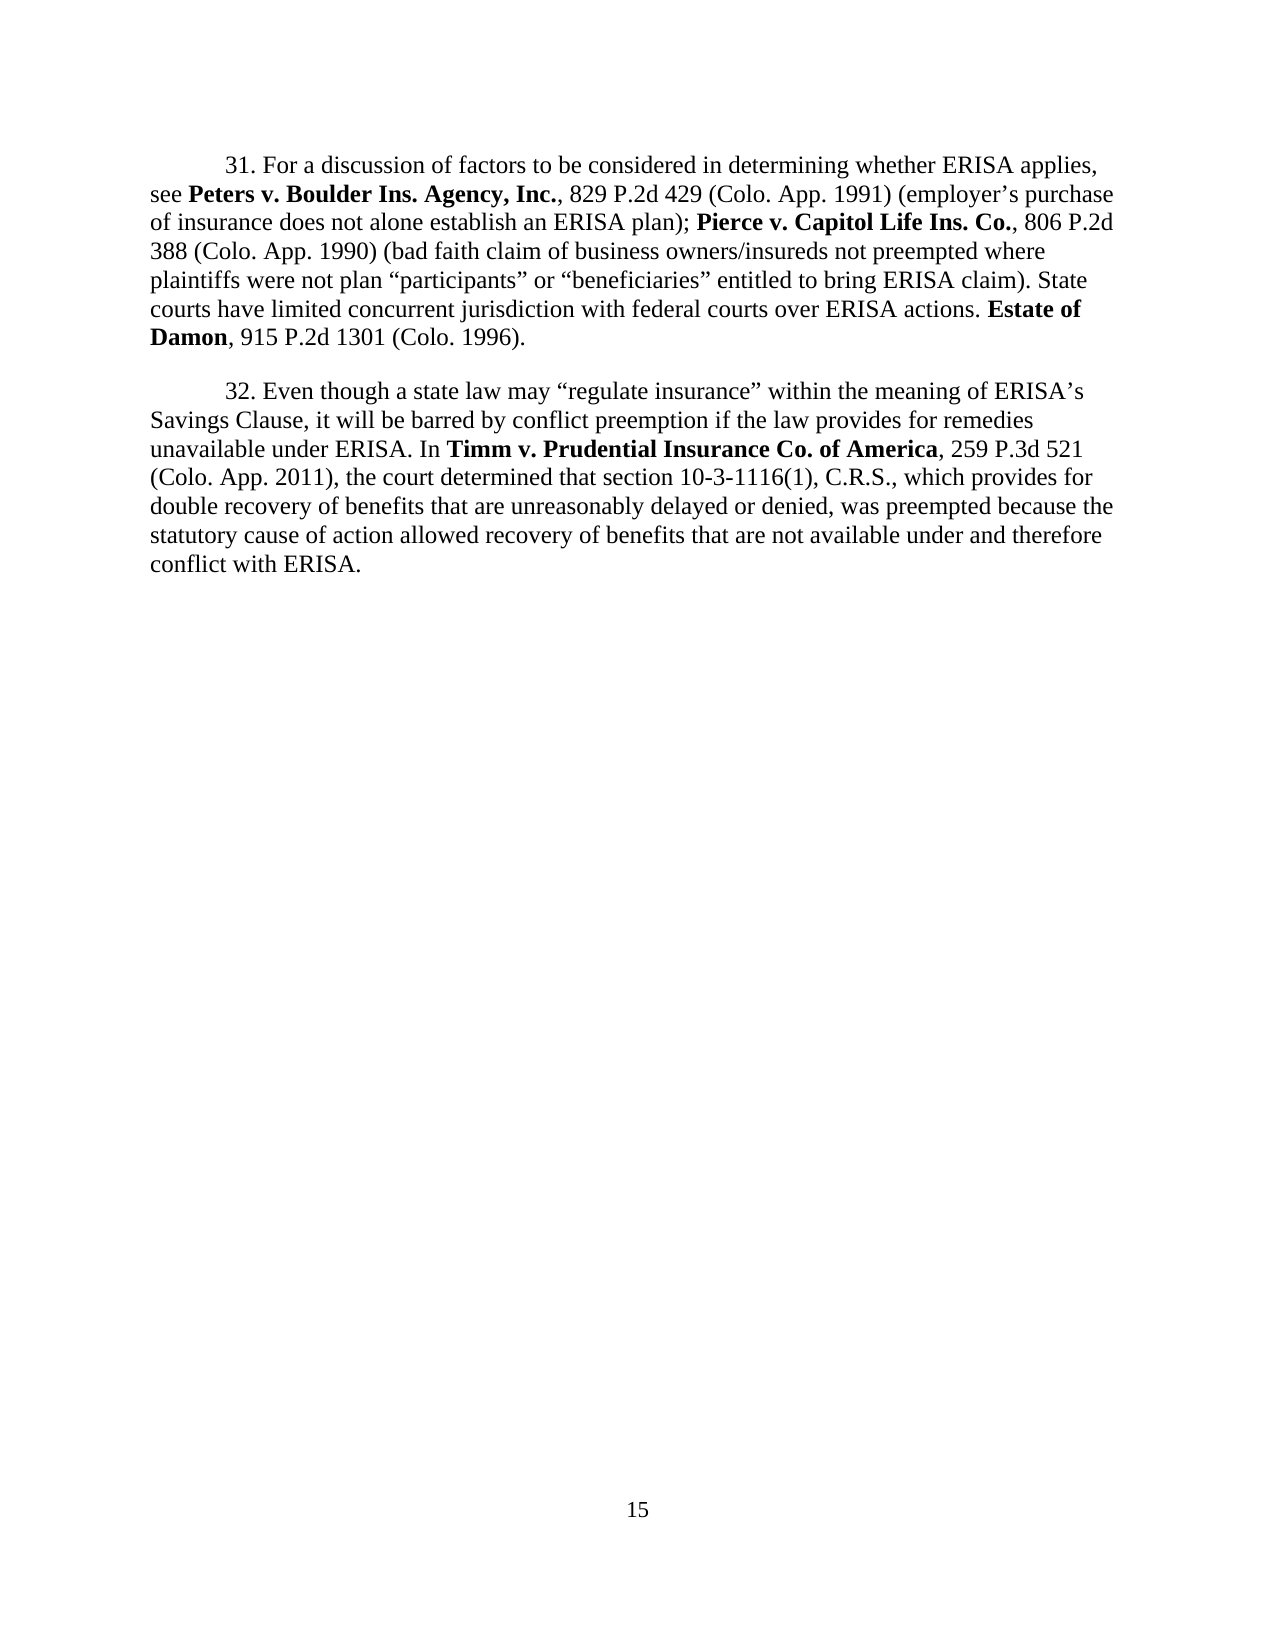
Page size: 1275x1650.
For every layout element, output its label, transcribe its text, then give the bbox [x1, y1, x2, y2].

text 31. For a discussion of factors to be considered in determining whether ERISA applies, see Peters v. Boulder Ins. Agency, Inc., 829 P.2d 429 (Colo. App. 1991) (employer’s purchase of insurance does not alone establish an ERISA plan); Pierce v. Capitol Life Ins. Co., 806 P.2d 388 (Colo. App. 1990) (bad faith claim of business owners/insureds not preempted where plaintiffs were not plan “participants” or “beneficiaries” entitled to bring ERISA claim). State courts have limited concurrent jurisdiction with federal courts over ERISA actions. Estate of Damon, 915 P.2d 1301 (Colo. 1996). [150, 150, 1125, 351]
text 32. Even though a state law may “regulate insurance” within the meaning of ERISA’s Savings Clause, it will be barred by conflict preemption if the law provides for remedies unavailable under ERISA. In Timm v. Prudential Insurance Co. of America, 259 P.3d 521 (Colo. App. 2011), the court determined that section 10-3-1116(1), C.R.S., which provides for double recovery of benefits that are unreasonably delayed or denied, was preempted because the statutory cause of action allowed recovery of benefits that are not available under and therefore conflict with ERISA. [150, 376, 1125, 577]
